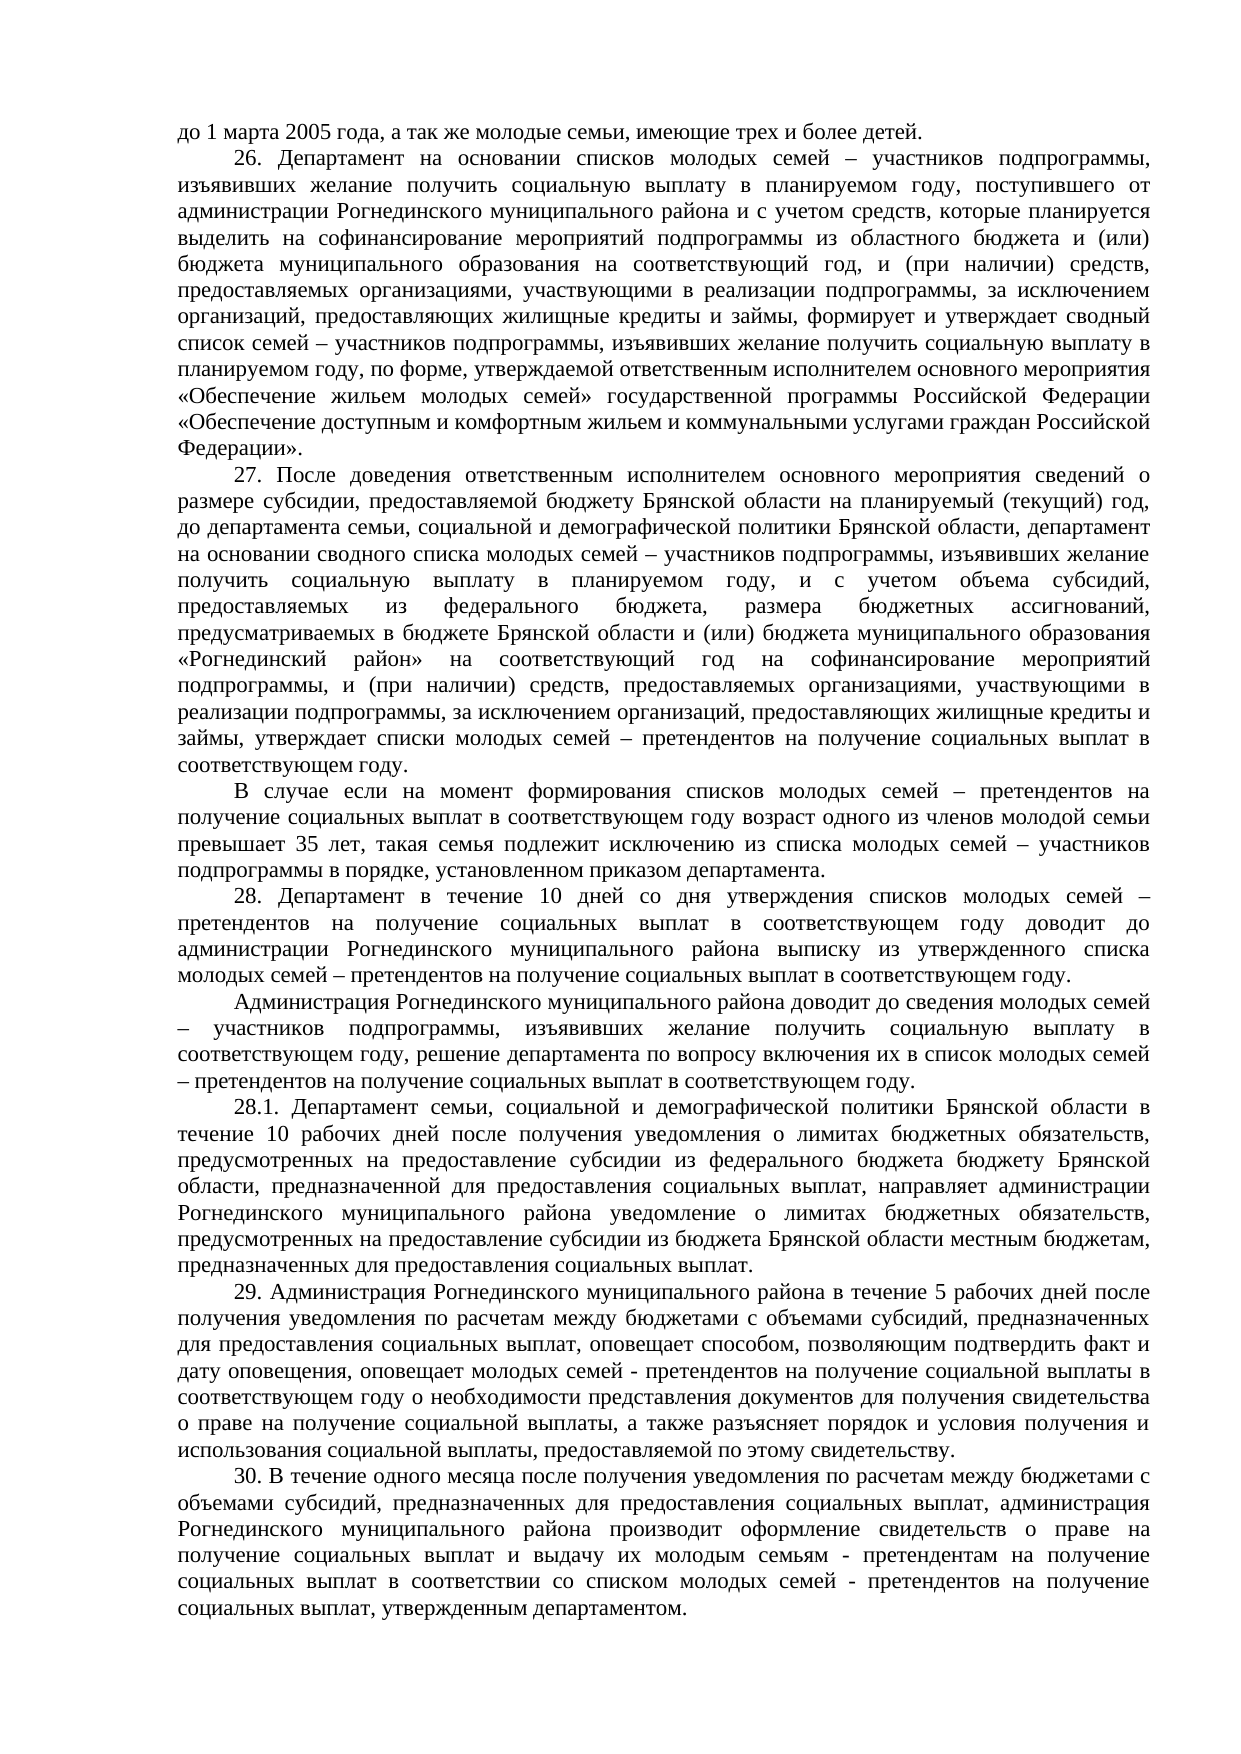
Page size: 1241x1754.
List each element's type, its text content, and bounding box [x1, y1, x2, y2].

text 30. В течение одного месяца после получения уведомления по расчетам между бюджетами с объемами субсидий, предназначенных для предоставления социальных выплат, администрация Рогнединского муниципального района производит оформление свидетельств о праве на получение социальных выплат и выдачу их молодым семьям - претендентам на получение социальных выплат в соответствии со списком молодых семей - претендентов на получение социальных выплат, утвержденным департаментом. [177, 1462, 1152, 1620]
text В случае если на момент формирования списков молодых семей – претендентов на получение социальных выплат в соответствующем году возраст одного из членов молодой семьи превышает 35 лет, такая семья подлежит исключению из списка молодых семей – участников подпрограммы в порядке, установленном приказом департамента. [177, 777, 1152, 882]
text Администрация Рогнединского муниципального района доводит до сведения молодых семей – участников подпрограммы, изъявивших желание получить социальную выплату в соответствующем году, решение департамента по вопросу включения их в список молодых семей – претендентов на получение социальных выплат в соответствующем году. [177, 988, 1152, 1093]
text 27. После доведения ответственным исполнителем основного мероприятия сведений о размере субсидии, предоставляемой бюджету Брянской области на планируемый (текущий) год, до департамента семьи, социальной и демографической политики Брянской области, департамент на основании сводного списка молодых семей – участников подпрограммы, изъявивших желание получить социальную выплату в планируемом году, и с учетом объема субсидий, предоставляемых из федерального бюджета, размера бюджетных ассигнований, предусматриваемых в бюджете Брянской области и (или) бюджета муниципального образования «Рогнединский район» на соответствующий год на софинансирование мероприятий подпрограммы, и (при наличии) средств, предоставляемых организациями, участвующими в реализации подпрограммы, за исключением организаций, предоставляющих жилищные кредиты и займы, утверждает списки молодых семей – претендентов на получение социальных выплат в соответствующем году. [177, 461, 1152, 777]
text 28. Департамент в течение 10 дней со дня утверждения списков молодых семей – претендентов на получение социальных выплат в соответствующем году доводит до администрации Рогнединского муниципального района выписку из утвержденного списка молодых семей – претендентов на получение социальных выплат в соответствующем году. [177, 882, 1152, 988]
text 29. Администрация Рогнединского муниципального района в течение 5 рабочих дней после получения уведомления по расчетам между бюджетами с объемами субсидий, предназначенных для предоставления социальных выплат, оповещает способом, позволяющим подтвердить факт и дату оповещения, оповещает молодых семей - претендентов на получение социальной выплаты в соответствующем году о необходимости представления документов для получения свидетельства о праве на получение социальной выплаты, а также разъясняет порядок и условия получения и использования социальной выплаты, предоставляемой по этому свидетельству. [177, 1278, 1152, 1462]
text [177, 118, 1152, 144]
text 28.1. Департамент семьи, социальной и демографической политики Брянской области в течение 10 рабочих дней после получения уведомления о лимитах бюджетных обязательств, предусмотренных на предоставление субсидии из федерального бюджета бюджету Брянской области, предназначенной для предоставления социальных выплат, направляет администрации Рогнединского муниципального района уведомление о лимитах бюджетных обязательств, предусмотренных на предоставление субсидии из бюджета Брянской области местным бюджетам, предназначенных для предоставления социальных выплат. [177, 1093, 1152, 1278]
text 26. Департамент на основании списков молодых семей – участников подпрограммы, изъявивших желание получить социальную выплату в планируемом году, поступившего от администрации Рогнединского муниципального района и с учетом средств, которые планируется выделить на софинансирование мероприятий подпрограммы из областного бюджета и (или) бюджета муниципального образования на соответствующий год, и (при наличии) средств, предоставляемых организациями, участвующими в реализации подпрограммы, за исключением организаций, предоставляющих жилищные кредиты и займы, формирует и утверждает сводный список семей – участников подпрограммы, изъявивших желание получить социальную выплату в планируемом году, по форме, утверждаемой ответственным исполнителем основного мероприятия «Обеспечение жильем молодых семей» государственной программы Российской Федерации «Обеспечение доступным и комфортным жильем и коммунальными услугами граждан Российской Федерации». [177, 144, 1152, 461]
